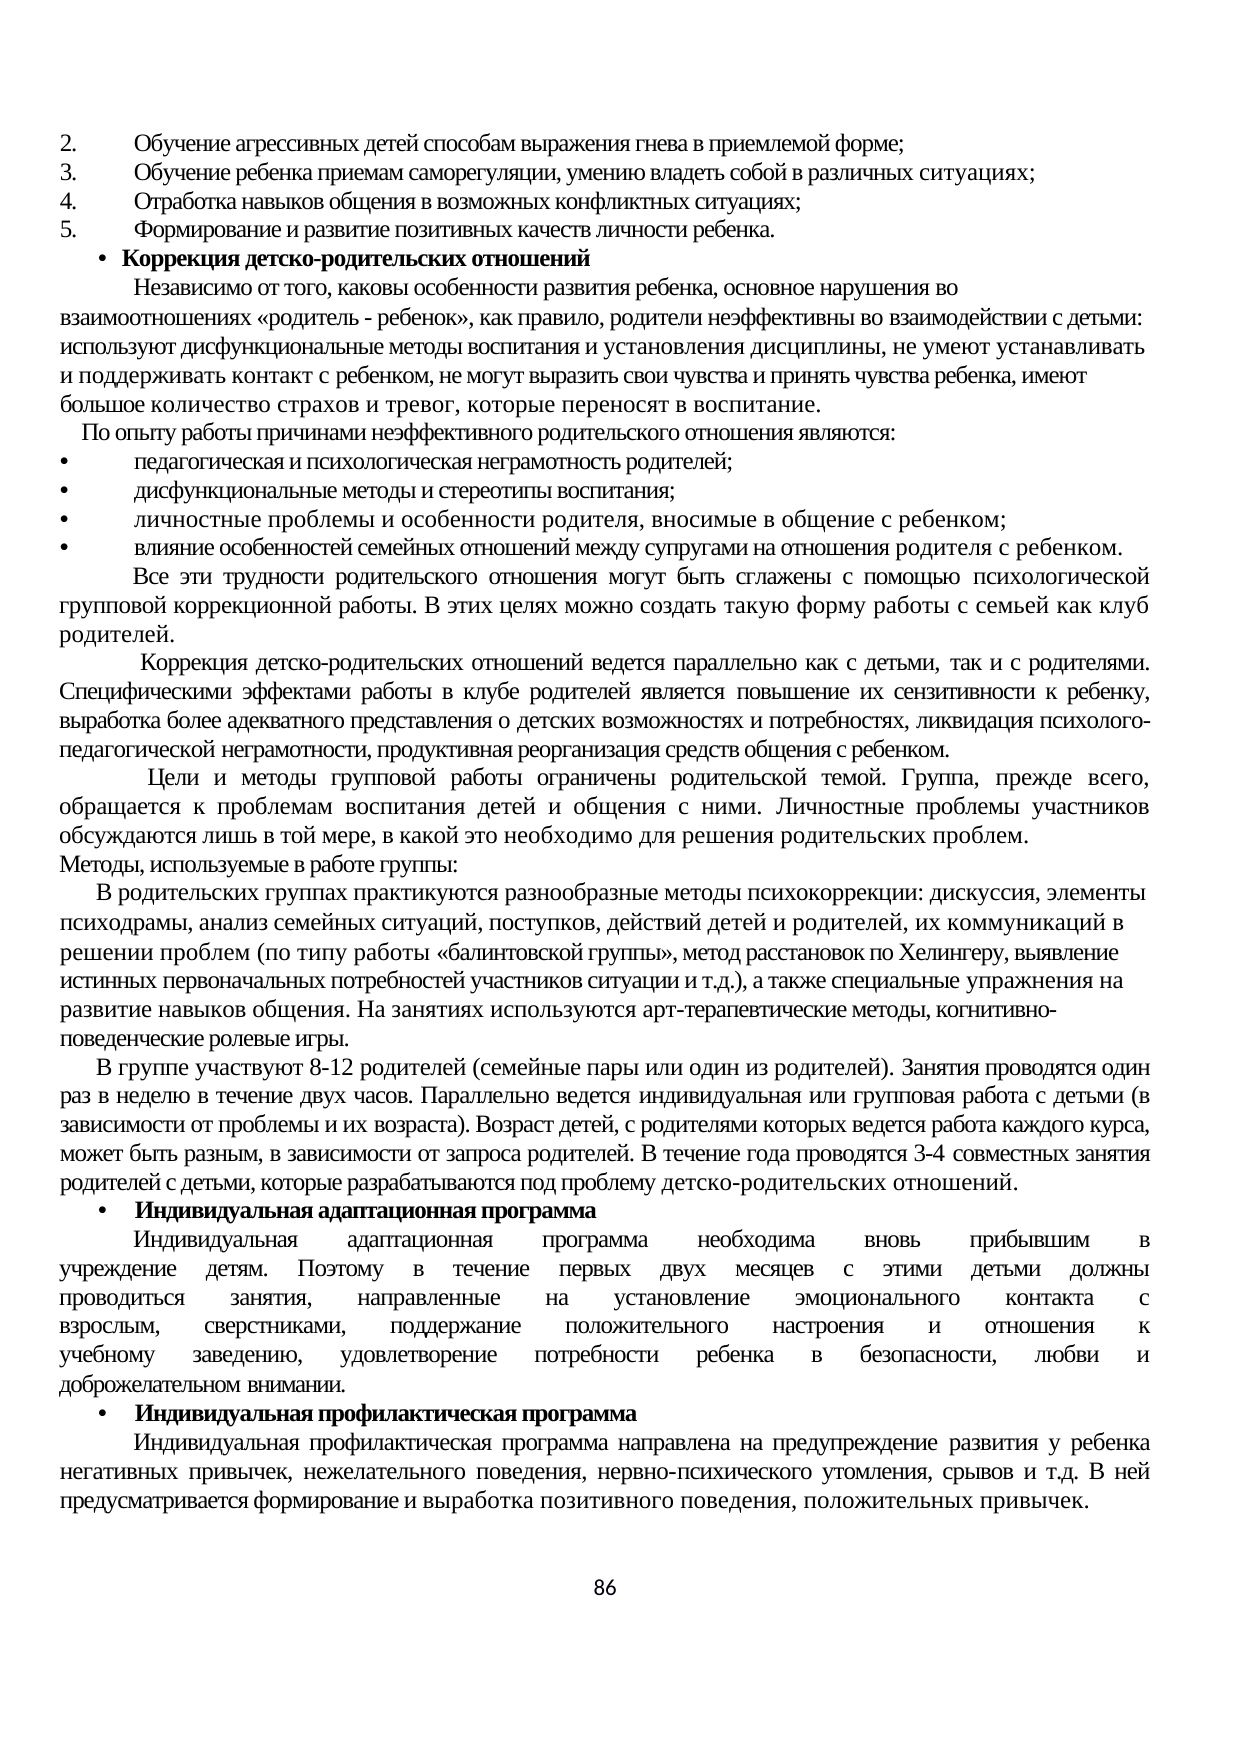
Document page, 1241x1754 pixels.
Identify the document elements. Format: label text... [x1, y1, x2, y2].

list Обучение ребенка приемам саморегуляции, умению владеть собой в различных ситуациях; [59, 157, 1151, 186]
text • Индивидуальная адаптационная программа [98, 1196, 1151, 1224]
text • Индивидуальная профилактическая программа [98, 1398, 1151, 1427]
list влияние особенностей семейных отношений между супругами на отношения родителя с ребенком. [59, 532, 1150, 561]
list Формирование и развитие позитивных качеств личности ребенка. [59, 214, 1151, 243]
text В родительских группах практикуются разнообразные методы психокоррекции: дискуссия, элементы психодрамы, анализ семейных ситуаций, поступков, действий детей и родителей, их коммуникаций в решении проблем (по типу работы «балинтовской группы», метод расстановок по Хелингеру, выявление истинных первоначальных потребностей участников ситуации и т.д.), а также специальные упражнения на развитие навыков общения. На занятиях используются арт-терапевтические методы, когнитивно-поведенческие ролевые игры. [59, 877, 1151, 1052]
text Индивидуальная профилактическая программа направлена на предупреждение развития у ребенка негативных привычек, нежелательного поведения, нервно-психического утомления, срывов и т.д. В ней предусматривается формирование и выработка позитивного поведения, положительных привычек. [59, 1427, 1151, 1513]
list дисфункциональные методы и стереотипы воспитания; [59, 475, 1151, 504]
text Все эти трудности родительского отношения могут быть сглажены с помощью психологической групповой коррекционной работы. В этих целях можно создать такую форму работы с семьей как клуб родителей. [59, 561, 1150, 647]
list личностные проблемы и особенности родителя, вносимые в общение с ребенком; [59, 504, 1150, 532]
text В группе участвуют 8-12 родителей (семейные пары или один из родителей). Занятия проводятся один раз в неделю в течение двух часов. Параллельно ведется индивидуальная или групповая работа с детьми (в зависимости от проблемы и их возраста). Возраст детей, с родителями которых ведется работа каждого курса, может быть разным, в зависимости от запроса родителей. В течение года проводятся 3-4 совместных занятия родителей с детьми, которые разрабатываются под проблему детско-родительских отношений. [59, 1052, 1151, 1196]
list педагогическая и психологическая неграмотность родителей; [59, 446, 1151, 475]
text По опыту работы причинами неэффективного родительского отношения являются: [81, 417, 1151, 446]
text Коррекция детско-родительских отношений ведется параллельно как с детьми, так и с родителями. Специфическими эффектами работы в клубе родителей является повышение их сензитивности к ребенку, выработка более адекватного представления о детских возможностях и потребностях, ликвидация психолого-педагогической неграмотности, продуктивная реорганизация средств общения с ребенком. [59, 647, 1151, 762]
list Отработка навыков общения в возможных конфликтных ситуациях; [59, 186, 1151, 214]
list Обучение агрессивных детей способам выражения гнева в приемлемой форме; [59, 128, 1151, 157]
text • Коррекция детско-родительских отношений [98, 243, 1151, 272]
text Цели и методы групповой работы ограничены родительской темой. Группа, прежде всего, обращается к проблемам воспитания детей и общения с ними. Личностные проблемы участников обсуждаются лишь в той мере, в какой это необходимо для решения родительских проблем. [59, 762, 1150, 849]
text Методы, используемые в работе группы: [59, 849, 1151, 877]
text Индивидуальная адаптационная программа необходима вновь прибывшим в учреждение детям. Поэтому в течение первых двух месяцев с этими детьми должны проводиться занятия, направленные на установление эмоционального контакта с взрослым, сверстниками, поддержание положительного настроения и отношения к учебному заведению, удовлетворение потребности ребенка в безопасности, любви и доброжелательном внимании. [59, 1224, 1151, 1398]
text Независимо от того, каковы особенности развития ребенка, основное нарушения во взаимоотношениях «родитель - ребенок», как правило, родители неэффективны во взаимодействии с детьми: используют дисфункциональные методы воспитания и установления дисциплины, не умеют устанавливать и поддерживать контакт с ребенком, не могут выразить свои чувства и принять чувства ребенка, имеют большое количество страхов и тревог, которые переносят в воспитание. [59, 272, 1151, 417]
